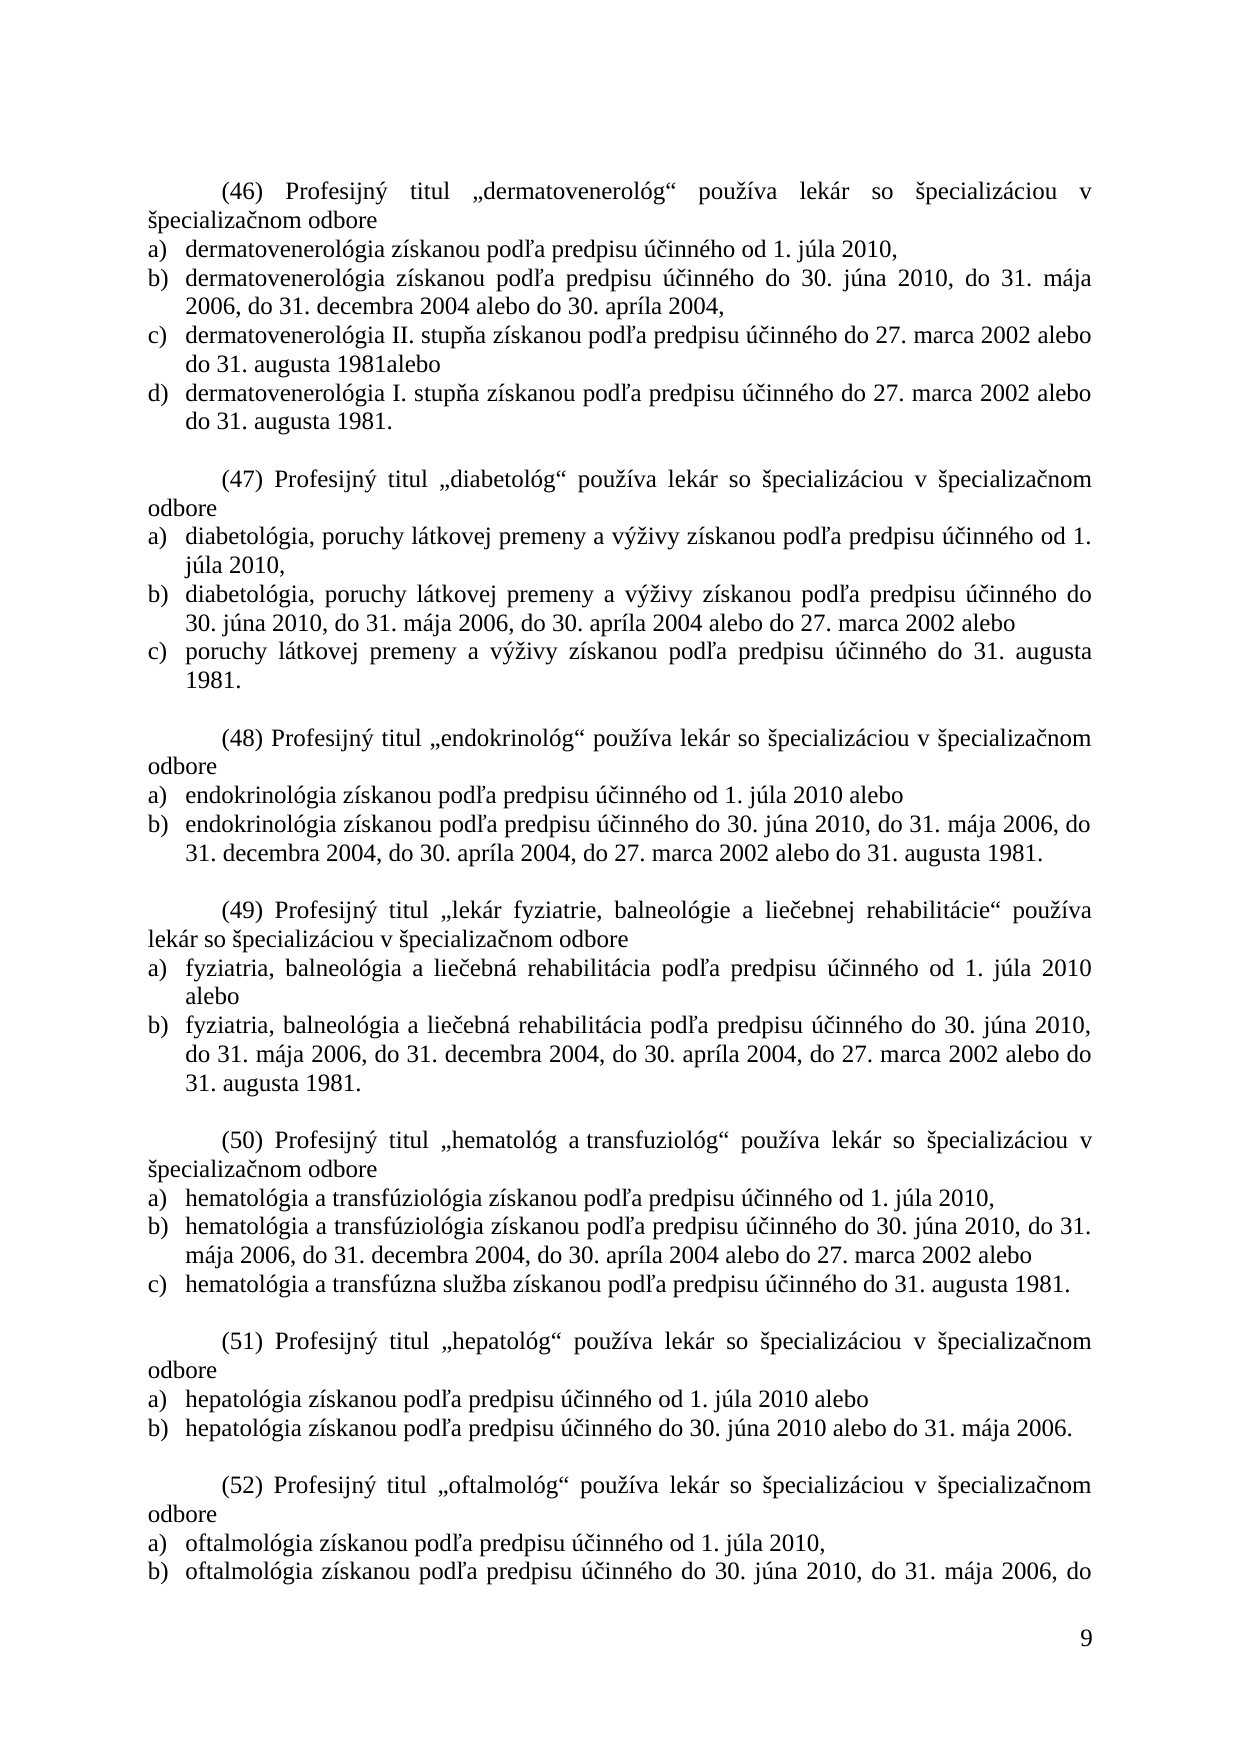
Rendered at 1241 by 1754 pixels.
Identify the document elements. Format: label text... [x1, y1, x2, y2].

text b) diabetológia, poruchy látkovej premeny a výživy získanou podľa predpisu účinného do 30. júna 2010, do 31. mája 2006, do 30. apríla 2004 alebo do 27. marca 2002 alebo [148, 579, 1093, 636]
text a) fyziatria, balneológia a liečebná rehabilitácia podľa predpisu účinného od 1. júla 2010 alebo [148, 953, 1093, 1010]
text b) fyziatria, balneológia a liečebná rehabilitácia podľa predpisu účinného do 30. júna 2010, do 31. mája 2006, do 31. decembra 2004, do 30. apríla 2004, do 27. marca 2002 alebo do 31. augusta 1981. [148, 1010, 1093, 1096]
text a) oftalmológia získanou podľa predpisu účinného od 1. júla 2010, [148, 1528, 1093, 1556]
text c) hematológia a transfúzna služba získanou podľa predpisu účinného do 31. augusta 1981. [148, 1269, 1093, 1298]
text d) dermatovenerológia I. stupňa získanou podľa predpisu účinného do 27. marca 2002 alebo do 31. augusta 1981. [148, 378, 1093, 435]
text a) diabetológia, poruchy látkovej premeny a výživy získanou podľa predpisu účinného od 1. júla 2010, [148, 521, 1093, 579]
text c) poruchy látkovej premeny a výživy získanou podľa predpisu účinného do 31. augusta 1981. [148, 636, 1093, 694]
text (52) Profesijný titul „oftalmológ“ používa lekár so špecializáciou v špecializačnom odbore [148, 1470, 1093, 1528]
text b) endokrinológia získanou podľa predpisu účinného do 30. júna 2010, do 31. mája 2006, do 31. decembra 2004, do 30. apríla 2004, do 27. marca 2002 alebo do 31. augusta 1981. [148, 809, 1093, 866]
text (50) Profesijný titul „hematológ a transfuziológ“ používa lekár so špecializáciou v špecializačnom odbore [148, 1125, 1093, 1183]
text c) dermatovenerológia II. stupňa získanou podľa predpisu účinného do 27. marca 2002 alebo do 31. augusta 1981alebo [148, 320, 1093, 378]
text (51) Profesijný titul „hepatológ“ používa lekár so špecializáciou v špecializačnom odbore [148, 1326, 1093, 1384]
text (49) Profesijný titul „lekár fyziatrie, balneológie a liečebnej rehabilitácie“ používa lekár so špecializáciou v špecializačnom odbore [148, 895, 1093, 953]
text a) endokrinológia získanou podľa predpisu účinného od 1. júla 2010 alebo [148, 780, 1093, 809]
text a) hepatológia získanou podľa predpisu účinného od 1. júla 2010 alebo [148, 1384, 1093, 1413]
text b) dermatovenerológia získanou podľa predpisu účinného do 30. júna 2010, do 31. mája 2006, do 31. decembra 2004 alebo do 30. apríla 2004, [148, 263, 1093, 320]
text a) dermatovenerológia získanou podľa predpisu účinného od 1. júla 2010, [148, 234, 1093, 263]
text (48) Profesijný titul „endokrinológ“ používa lekár so špecializáciou v špecializačnom odbore [148, 723, 1093, 780]
text (47) Profesijný titul „diabetológ“ používa lekár so špecializáciou v špecializačnom odbore [148, 464, 1093, 521]
text (46) Profesijný titul „dermatovenerológ“ používa lekár so špecializáciou v špecializačnom odbore [148, 176, 1093, 234]
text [148, 1556, 1093, 1585]
text b) hematológia a transfúziológia získanou podľa predpisu účinného do 30. júna 2010, do 31. mája 2006, do 31. decembra 2004, do 30. apríla 2004 alebo do 27. marca 2002 alebo [148, 1211, 1093, 1269]
text b) hepatológia získanou podľa predpisu účinného do 30. júna 2010 alebo do 31. mája 2006. [148, 1413, 1093, 1441]
text a) hematológia a transfúziológia získanou podľa predpisu účinného od 1. júla 2010, [148, 1183, 1093, 1211]
